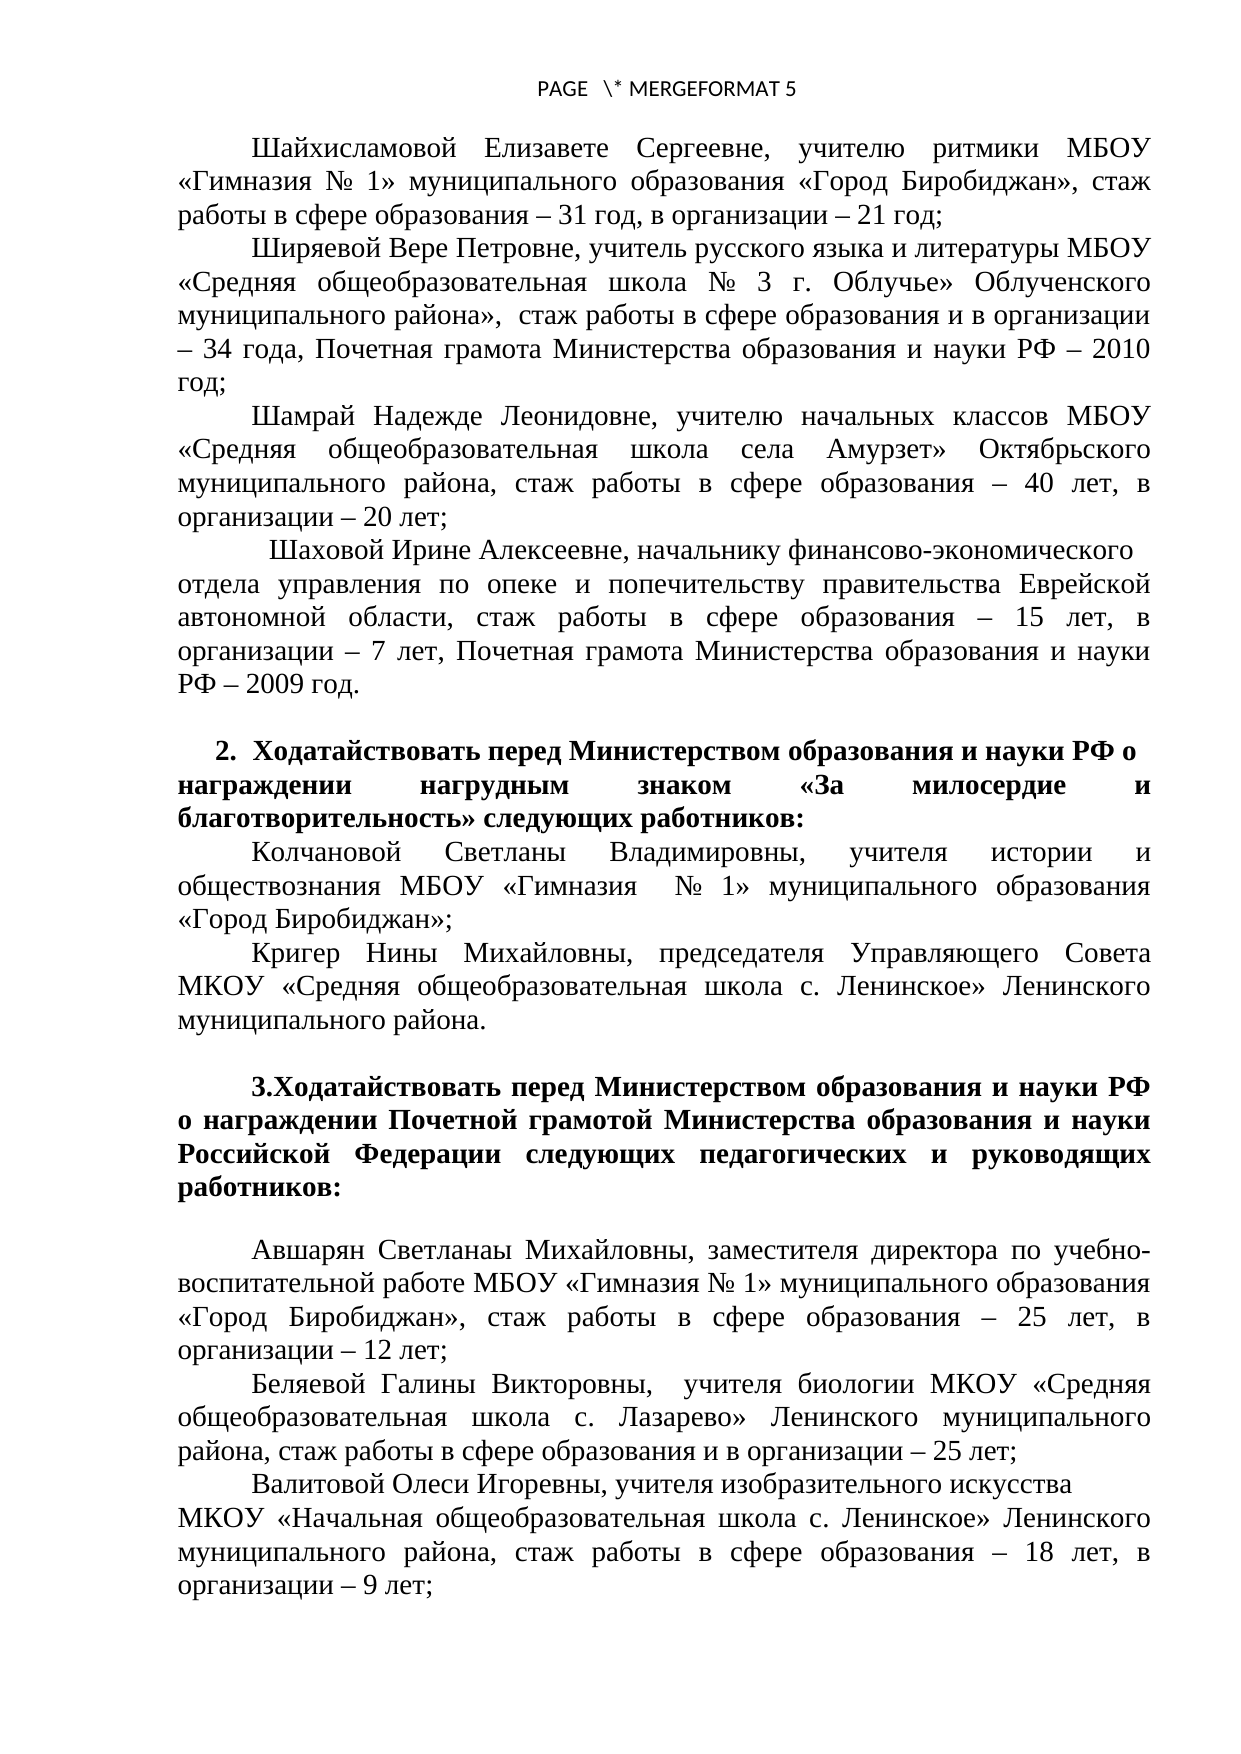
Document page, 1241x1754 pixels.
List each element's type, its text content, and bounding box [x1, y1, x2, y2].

text отдела управления по опеке и попечительству правительства Еврейской автономной области, стаж работы в сфере образования – 15 лет, в организации – 7 лет, Почетная грамота Министерства образования и науки РФ – 2009 год. [177, 566, 1152, 700]
text МКОУ «Начальная общеобразовательная школа с. Ленинское» Ленинского муниципального района, стаж работы в сфере образования – 18 лет, в организации – 9 лет; [177, 1500, 1152, 1601]
text 3.Ходатайствовать перед Министерством образования и науки РФ о награждении Почетной грамотой Министерства образования и науки Российской Федерации следующих педагогических и руководящих работников: [177, 1069, 1152, 1203]
list Ходатайствовать перед Министерством образования и науки РФ о [215, 733, 1152, 767]
text награждении нагрудным знаком «За милосердие и благотворительность» следующих работников: [177, 767, 1152, 834]
text Валитовой Олеси Игоревны, учителя изобразительного искусства [177, 1467, 1152, 1500]
text Авшарян Светланаы Михайловны, заместителя директора по учебно-воспитательной работе МБОУ «Гимназия № 1» муниципального образования «Город Биробиджан», стаж работы в сфере образования – 25 лет, в организации – 12 лет; [177, 1232, 1152, 1366]
text Беляевой Галины Викторовны, учителя биологии МКОУ «Средняя общеобразовательная школа с. Лазарево» Ленинского муниципального района, стаж работы в сфере образования и в организации – 25 лет; [177, 1366, 1152, 1467]
text Шамрай Надежде Леонидовне, учителю начальных классов МБОУ «Средняя общеобразовательная школа села Амурзет» Октябрьского муниципального района, стаж работы в сфере образования – 40 лет, в организации – 20 лет; [177, 398, 1152, 532]
text Шайхисламовой Елизавете Сергеевне, учителю ритмики МБОУ «Гимназия № 1» муниципального образования «Город Биробиджан», стаж работы в сфере образования – 31 год, в организации – 21 год; [177, 130, 1152, 230]
text Ширяевой Вере Петровне, учитель русского языка и литературы МБОУ «Средняя общеобразовательная школа № 3 г. Облучье» Облученского муниципального района», стаж работы в сфере образования и в организации – 34 года, Почетная грамота Министерства образования и науки РФ – 2010 год; [177, 230, 1152, 398]
text Колчановой Светланы Владимировны, учителя истории и обществознания МБОУ «Гимназия № 1» муниципального образования «Город Биробиджан»; [177, 834, 1152, 935]
text Шаховой Ирине Алексеевне, начальнику финансово-экономического [177, 532, 1152, 566]
text Кригер Нины Михайловны, председателя Управляющего Совета МКОУ «Средняя общеобразовательная школа с. Ленинское» Ленинского муниципального района. [177, 935, 1152, 1035]
